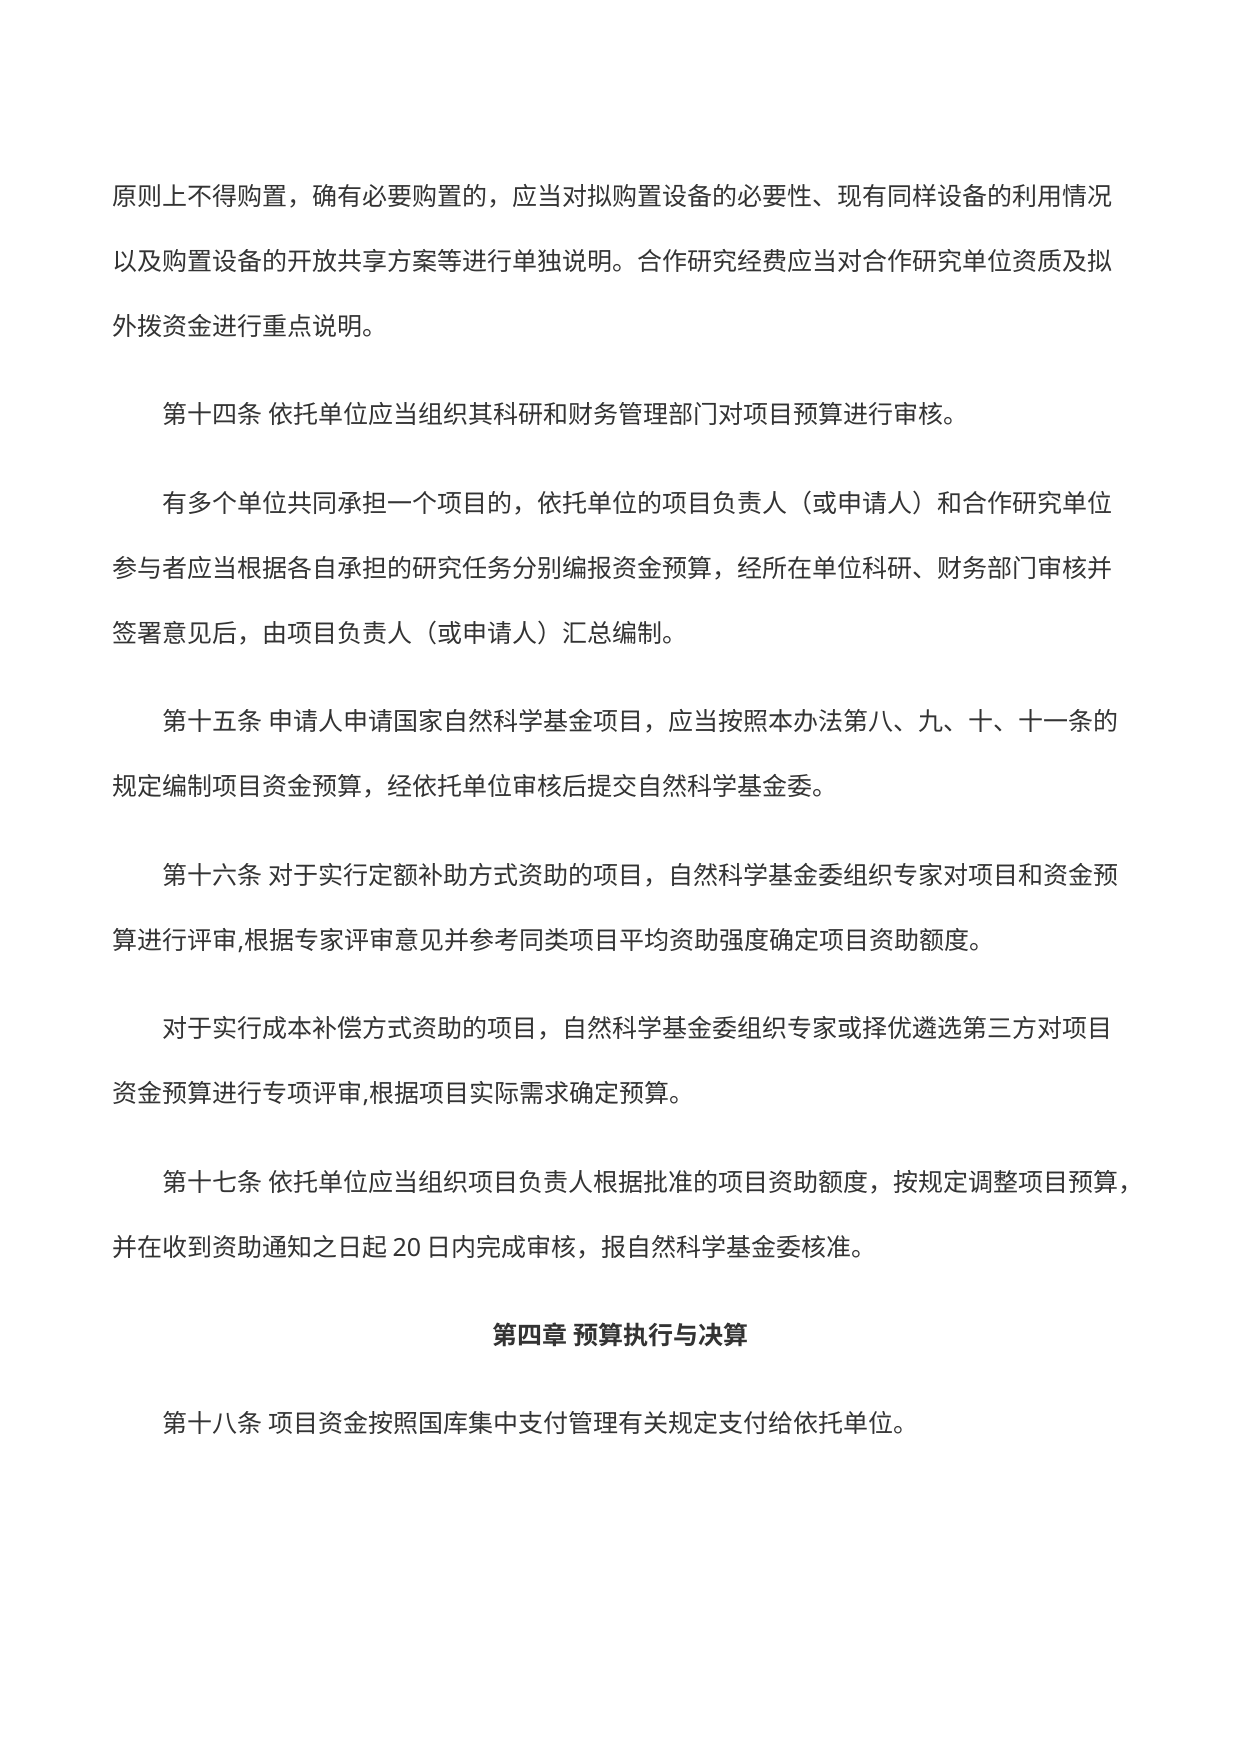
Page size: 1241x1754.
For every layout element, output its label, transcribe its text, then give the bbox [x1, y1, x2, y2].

text 有多个单位共同承担一个项目的，依托单位的项目负责人（或申请人）和合作研究单位参与者应当根据各自承担的研究任务分别编报资金预算，经所在单位科研、财务部门审核并签署意见后，由项目负责人（或申请人）汇总编制。 [112, 469, 1128, 664]
text 第十四条 依托单位应当组织其科研和财务管理部门对项目预算进行审核。 [112, 380, 1128, 445]
text 第十六条 对于实行定额补助方式资助的项目，自然科学基金委组织专家对项目和资金预算进行评审,根据专家评审意见并参考同类项目平均资助强度确定项目资助额度。 [112, 841, 1128, 971]
text 第十八条 项目资金按照国库集中支付管理有关规定支付给依托单位。 [112, 1389, 1128, 1454]
text 第四章 预算执行与决算 [112, 1301, 1128, 1366]
text 第十七条 依托单位应当组织项目负责人根据批准的项目资助额度，按规定调整项目预算，并在收到资助通知之日起20日内完成审核，报自然科学基金委核准。 [112, 1148, 1128, 1278]
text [112, 162, 1128, 357]
text 对于实行成本补偿方式资助的项目，自然科学基金委组织专家或择优遴选第三方对项目资金预算进行专项评审,根据项目实际需求确定预算。 [112, 994, 1128, 1124]
text 第十五条 申请人申请国家自然科学基金项目，应当按照本办法第八、九、十、十一条的规定编制项目资金预算，经依托单位审核后提交自然科学基金委。 [112, 687, 1128, 817]
